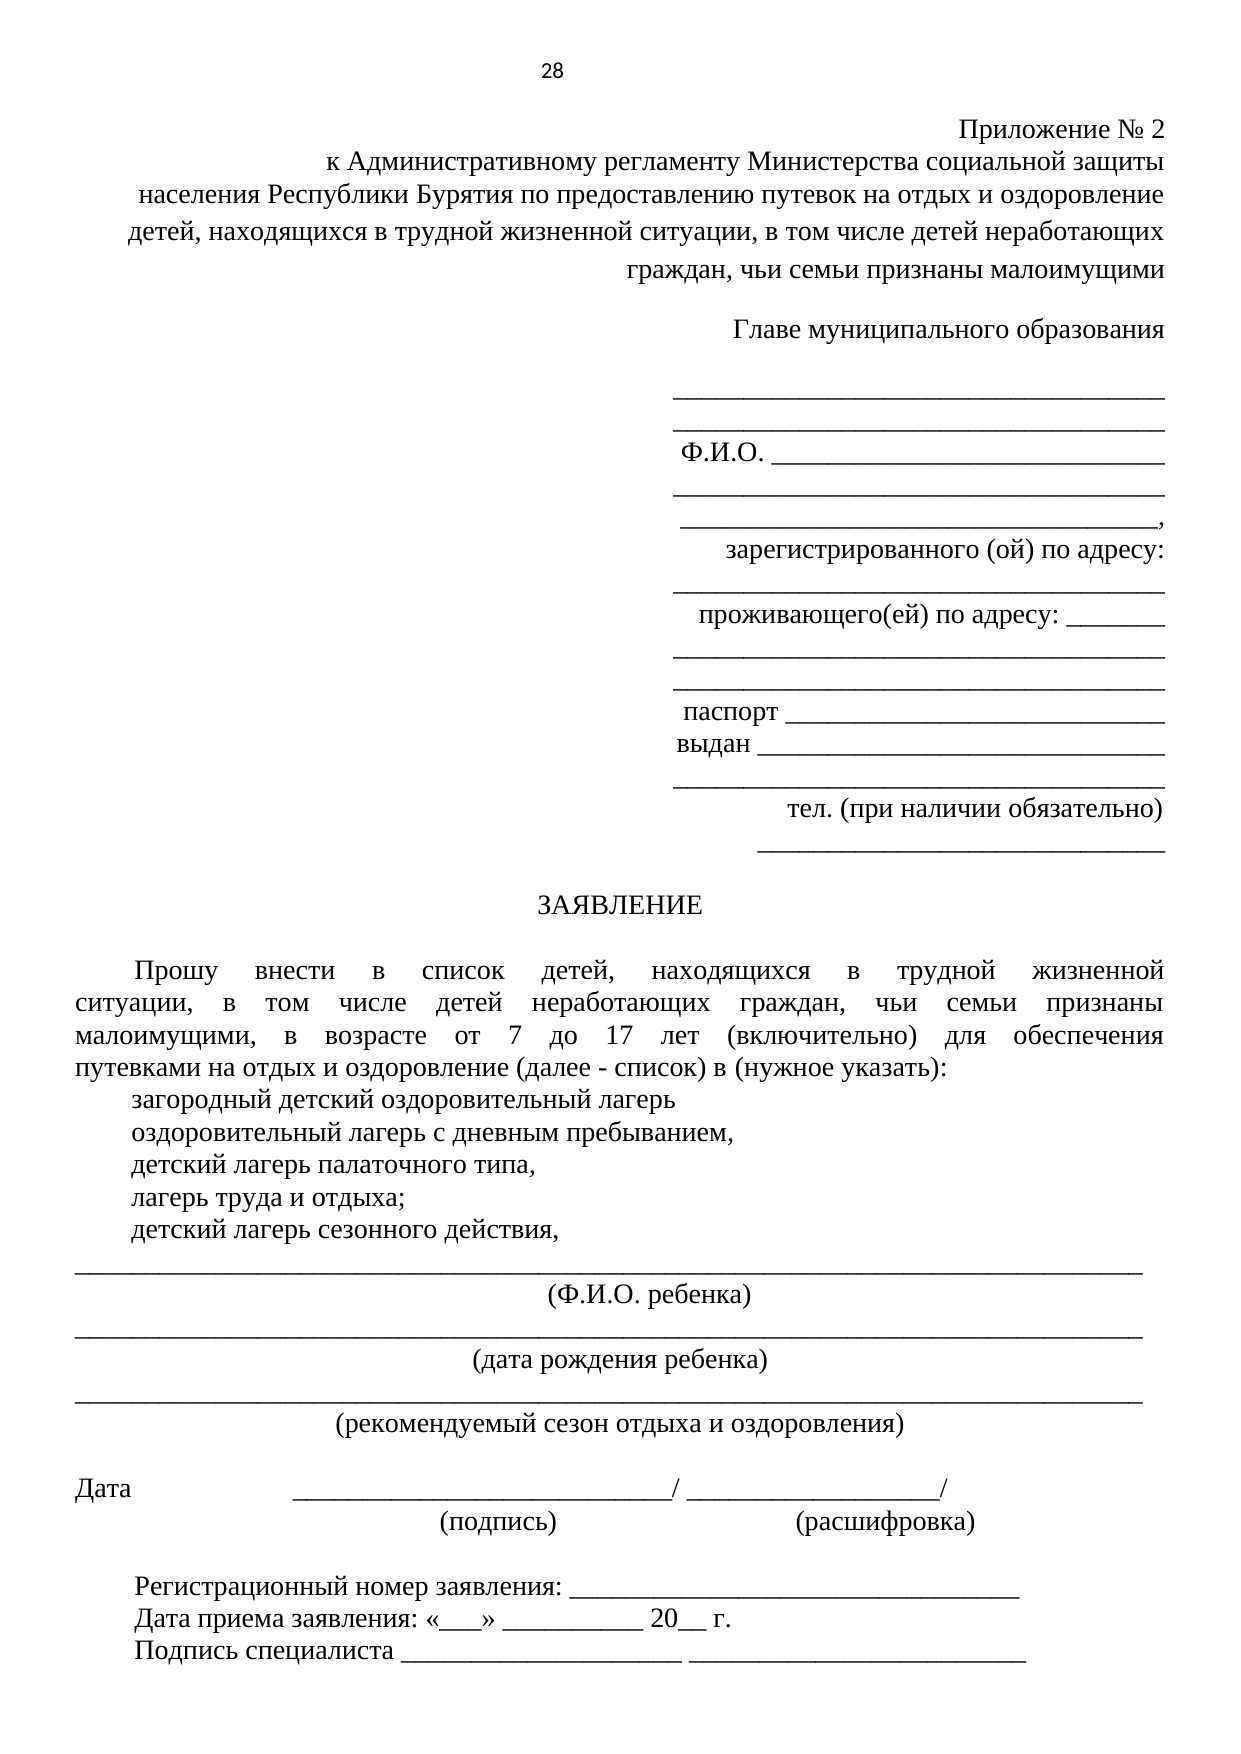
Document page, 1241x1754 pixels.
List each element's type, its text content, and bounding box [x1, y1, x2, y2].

text зарегистрированного (ой) по адресу: [75, 532, 1165, 564]
text к Административному регламенту Министерства социальной защиты [75, 144, 1165, 177]
text Ф.И.О. ____________________________ [75, 435, 1165, 467]
text ___________________________________ [75, 759, 1165, 791]
text детский лагерь сезонного действия, [75, 1212, 1165, 1244]
text ____________________________________________________________________________ [75, 1374, 1165, 1407]
text Прошу внести в список детей, находящихся в трудной жизненной ситуации, в том числе детей неработающих граждан, чьи семьи признаны малоимущими, в возрасте от 7 до 17 лет (включительно) для обеспечения путевками на отдых и оздоровление (далее - список) в (нужное указать): [75, 953, 1165, 1083]
text загородный детский оздоровительный лагерь [75, 1083, 1165, 1115]
text ___________________________________ [75, 402, 1165, 435]
text (дата рождения ребенка) [75, 1342, 1165, 1374]
text Главе муниципального образования [75, 312, 1165, 344]
text (Ф.И.О. ребенка) [75, 1277, 1165, 1309]
text ___________________________________ [75, 564, 1165, 597]
text ЗАЯВЛЕНИЕ [75, 888, 1165, 921]
text Приложение № 2 [75, 112, 1165, 144]
text Подпись специалиста ____________________ ________________________ [75, 1633, 1165, 1666]
text оздоровительный лагерь с дневным пребыванием, [75, 1115, 1165, 1147]
text тел. (при наличии обязательно) _____________________________ [75, 791, 1165, 856]
text ____________________________________________________________________________ [75, 1309, 1165, 1342]
text лагерь труда и отдыха; [75, 1180, 1165, 1212]
text ___________________________________ [75, 661, 1165, 694]
text Регистрационный номер заявления: ________________________________ [75, 1568, 1165, 1601]
text (подпись) (расшифровка) [75, 1504, 1165, 1536]
text Дата ___________________________/ __________________/ [75, 1471, 1165, 1504]
text (рекомендуемый сезон отдыха и оздоровления) [75, 1407, 1165, 1439]
text ___________________________________ [75, 467, 1165, 499]
text детский лагерь палаточного типа, [75, 1147, 1165, 1180]
text паспорт ___________________________ [75, 694, 1165, 726]
text ___________________________________ [75, 629, 1165, 661]
text Дата приема заявления: «___» __________ 20__ г. [75, 1601, 1165, 1633]
text населения Республики Бурятия по предоставлению путевок на отдых и оздоровление детей, находящихся в трудной жизненной ситуации, в том числе детей неработающих граждан, чьи семьи признаны малоимущими [75, 177, 1165, 286]
text ____________________________________________________________________________ [75, 1244, 1165, 1277]
text ___________________________________ [75, 370, 1165, 402]
text проживающего(ей) по адресу: _______ [75, 597, 1165, 629]
text выдан _____________________________ [75, 726, 1165, 759]
text __________________________________, [75, 499, 1165, 532]
